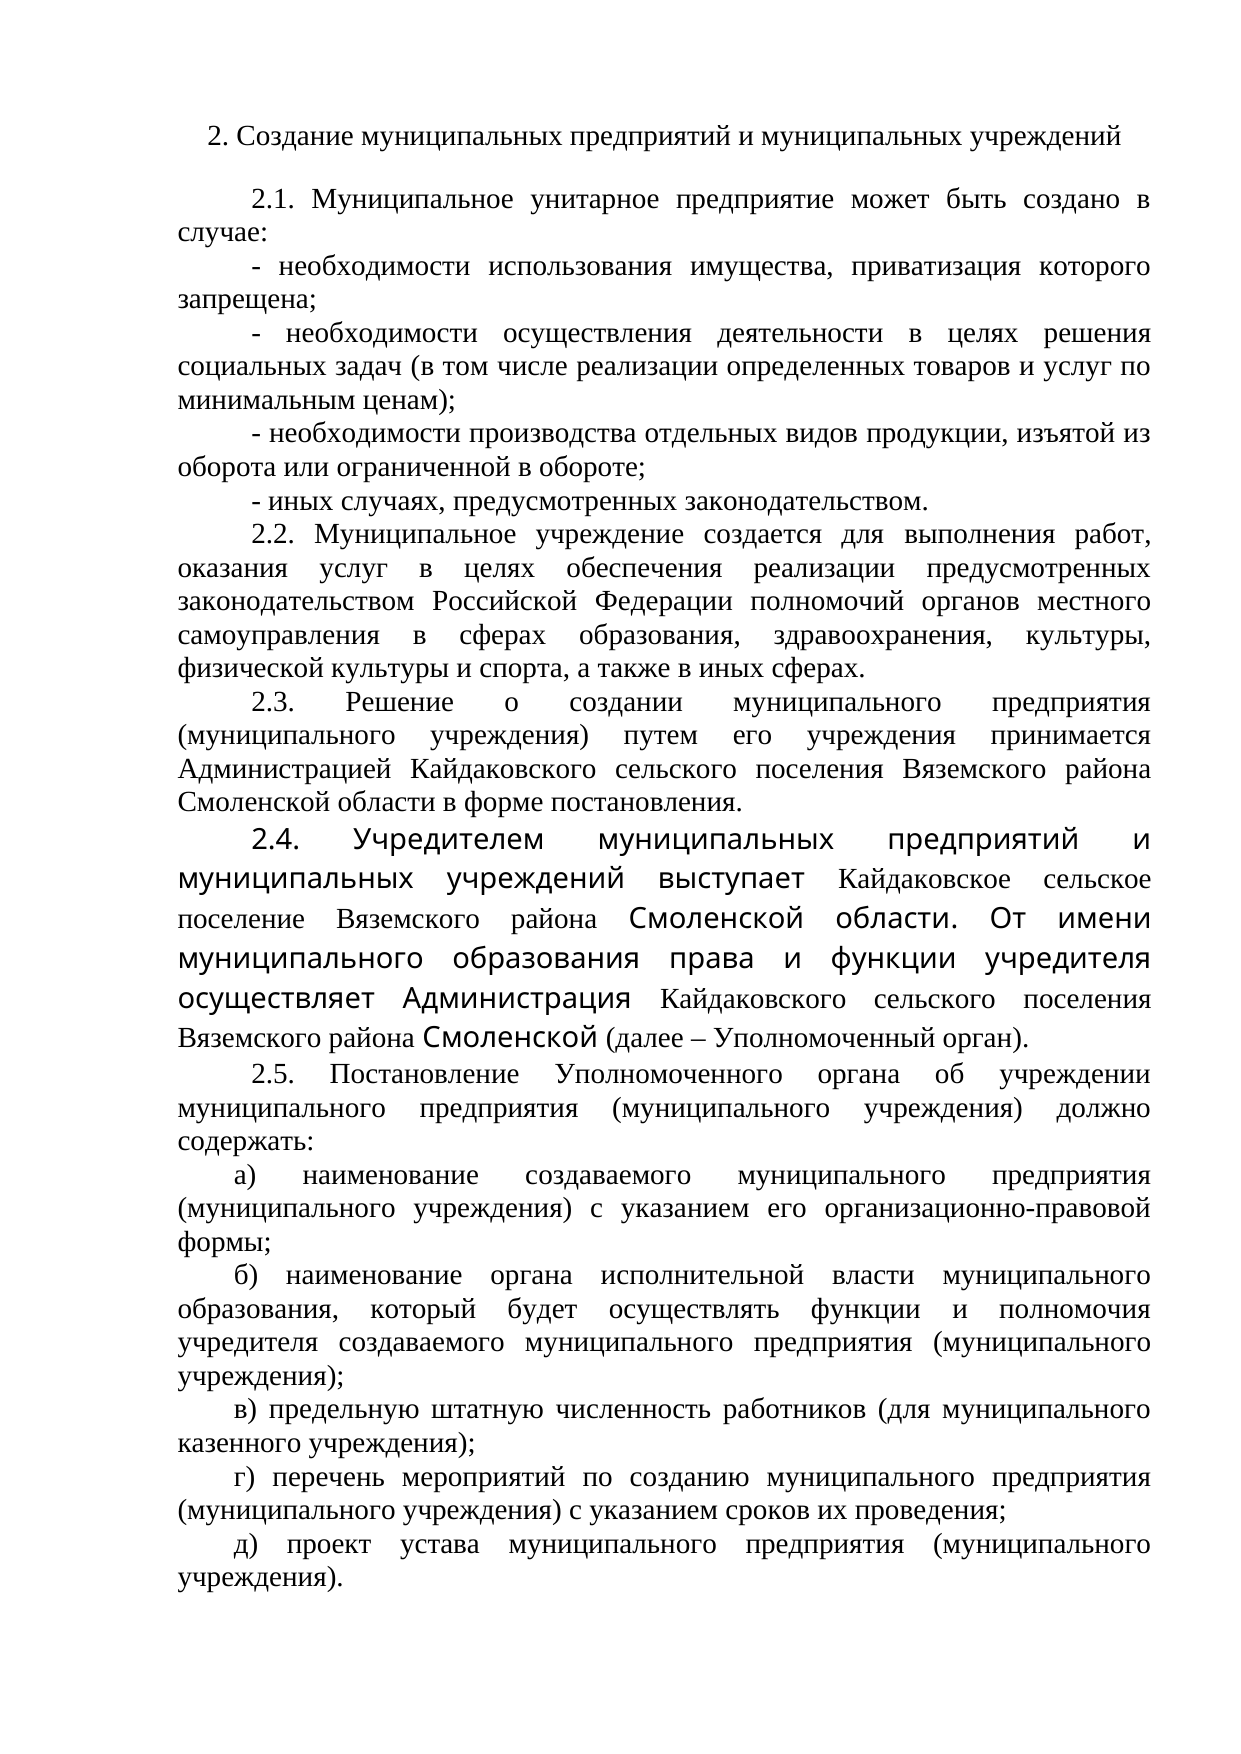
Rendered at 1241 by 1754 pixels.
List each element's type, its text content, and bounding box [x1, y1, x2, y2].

text 2.1. Муниципальное унитарное предприятие может быть создано в случае: [177, 181, 1152, 248]
text г) перечень мероприятий по созданию муниципального предприятия (муниципального учреждения) с указанием сроков их проведения; [177, 1459, 1152, 1526]
text 2.5. Постановление Уполномоченного органа об учреждении муниципального предприятия (муниципального учреждения) должно содержать: [177, 1056, 1152, 1157]
text - иных случаях, предусмотренных законодательством. [177, 483, 1152, 516]
text а) наименование создаваемого муниципального предприятия (муниципального учреждения) с указанием его организационно-правовой формы; [177, 1157, 1152, 1257]
text 2. Создание муниципальных предприятий и муниципальных учреждений [177, 118, 1152, 152]
text - необходимости осуществления деятельности в целях решения социальных задач (в том числе реализации определенных товаров и услуг по минимальным ценам); [177, 315, 1152, 416]
text в) предельную штатную численность работников (для муниципального казенного учреждения); [177, 1392, 1152, 1459]
text 2.4. Учредителем муниципальных предприятий и муниципальных учреждений выступает Кайдаковское сельское поселение Вяземского района Смоленской области. От имени муниципального образования права и функции учредителя осуществляет Администрация Кайдаковского сельского поселения Вяземского района Смоленской (далее – Уполномоченный орган). [177, 818, 1152, 1056]
text 2.3. Решение о создании муниципального предприятия (муниципального учреждения) путем его учреждения принимается Администрацией Кайдаковского сельского поселения Вяземского района Смоленской области в форме постановления. [177, 684, 1152, 818]
text 2.2. Муниципальное учреждение создается для выполнения работ, оказания услуг в целях обеспечения реализации предусмотренных законодательством Российской Федерации полномочий органов местного самоуправления в сферах образования, здравоохранения, культуры, физической культуры и спорта, а также в иных сферах. [177, 516, 1152, 684]
text д) проект устава муниципального предприятия (муниципального учреждения). [177, 1526, 1152, 1593]
text - необходимости производства отдельных видов продукции, изъятой из оборота или ограниченной в обороте; [177, 416, 1152, 483]
text - необходимости использования имущества, приватизация которого запрещена; [177, 248, 1152, 315]
text б) наименование органа исполнительной власти муниципального образования, который будет осуществлять функции и полномочия учредителя создаваемого муниципального предприятия (муниципального учреждения); [177, 1257, 1152, 1392]
